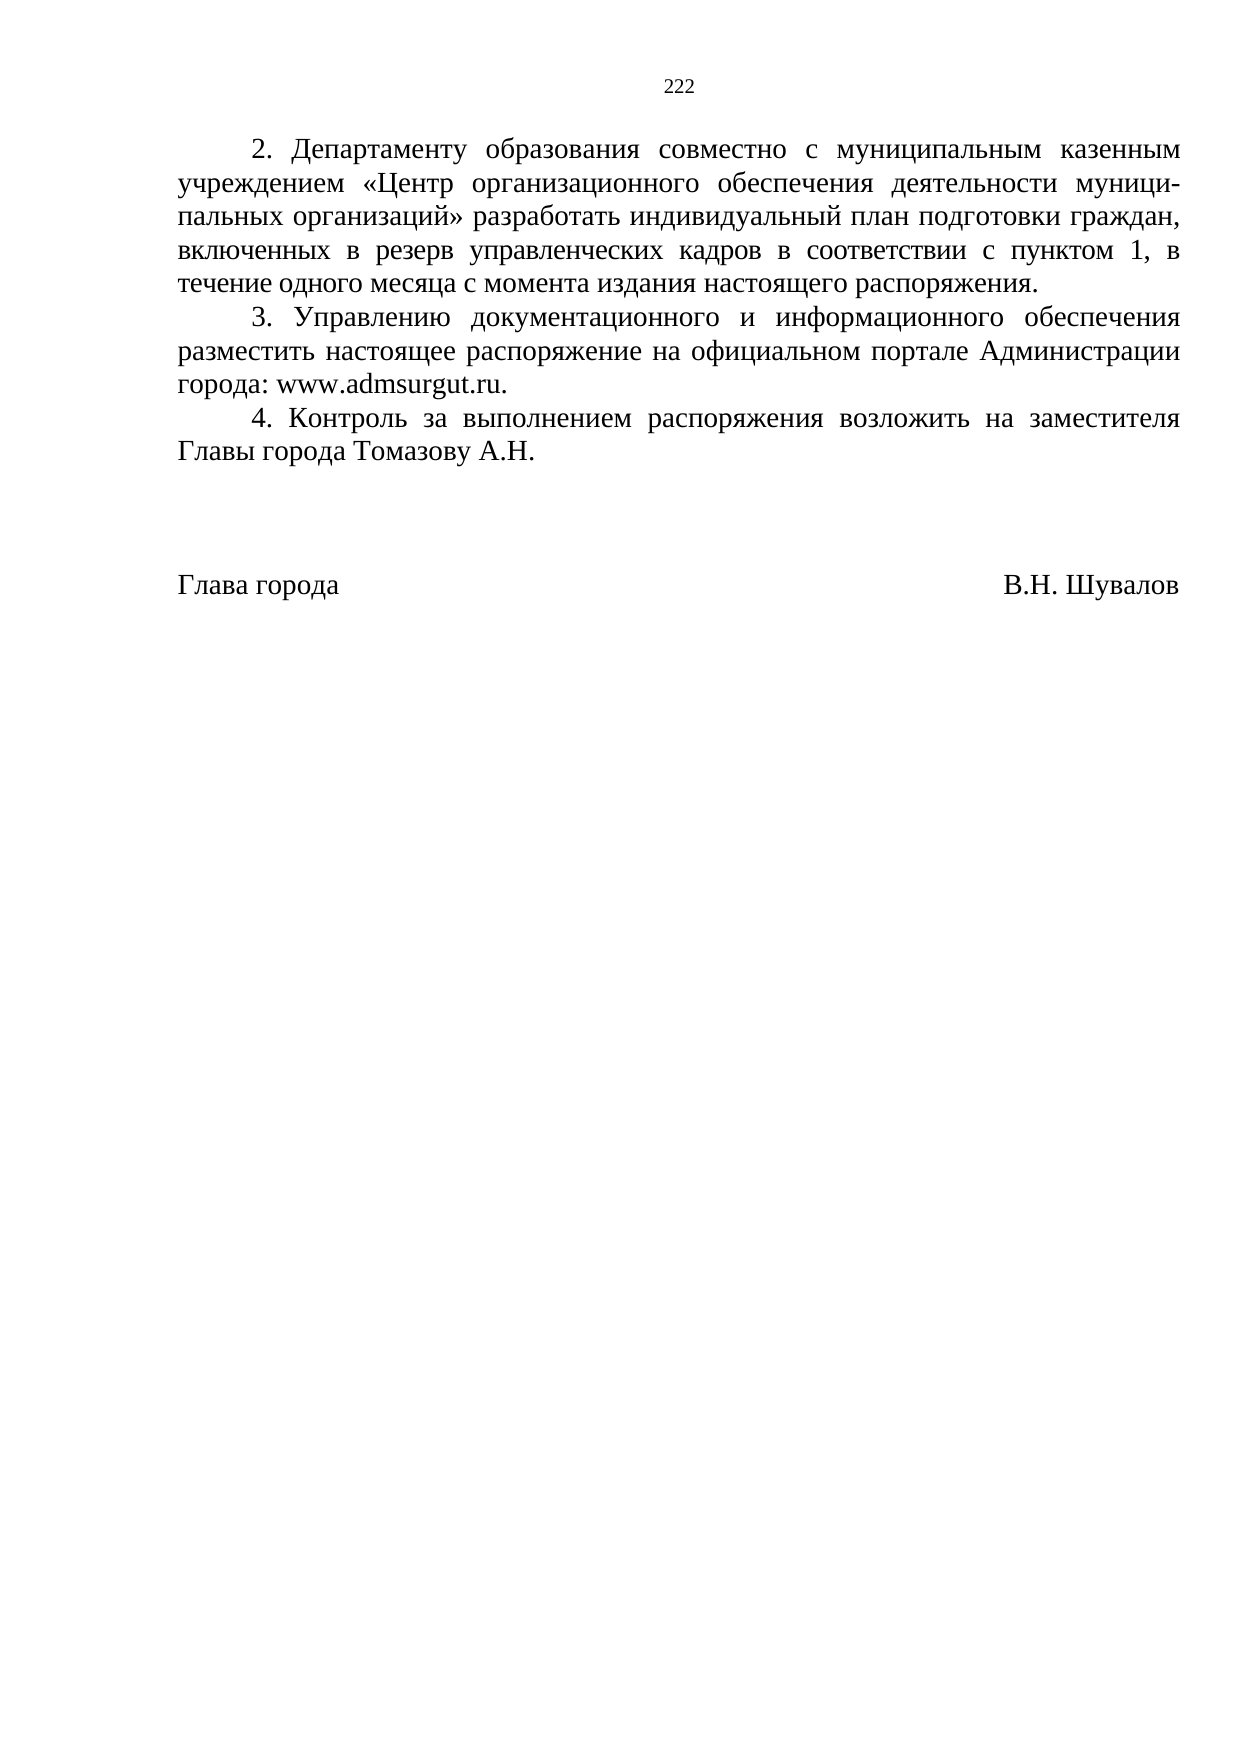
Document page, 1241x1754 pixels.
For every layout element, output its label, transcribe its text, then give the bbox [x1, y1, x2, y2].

text Глава города В.Н. Шувалов [177, 567, 1181, 601]
text 4. Контроль за выполнением распоряжения возложить на заместителя Главы города Томазову А.Н. [177, 400, 1181, 467]
text 3. Управлению документационного и информационного обеспечения разместить настоящее распоряжение на официальном портале Администрации города: www.admsurgut.ru. [177, 299, 1181, 400]
text 2. Департаменту образования совместно с муниципальным казенным учреждением «Центр организационного обеспечения деятельности муници-пальных организаций» разработать индивидуальный план подготовки граждан, включенных в резерв управленческих кадров в соответствии с пунктом 1, в течение одного месяца с момента издания настоящего распоряжения. [177, 131, 1181, 299]
